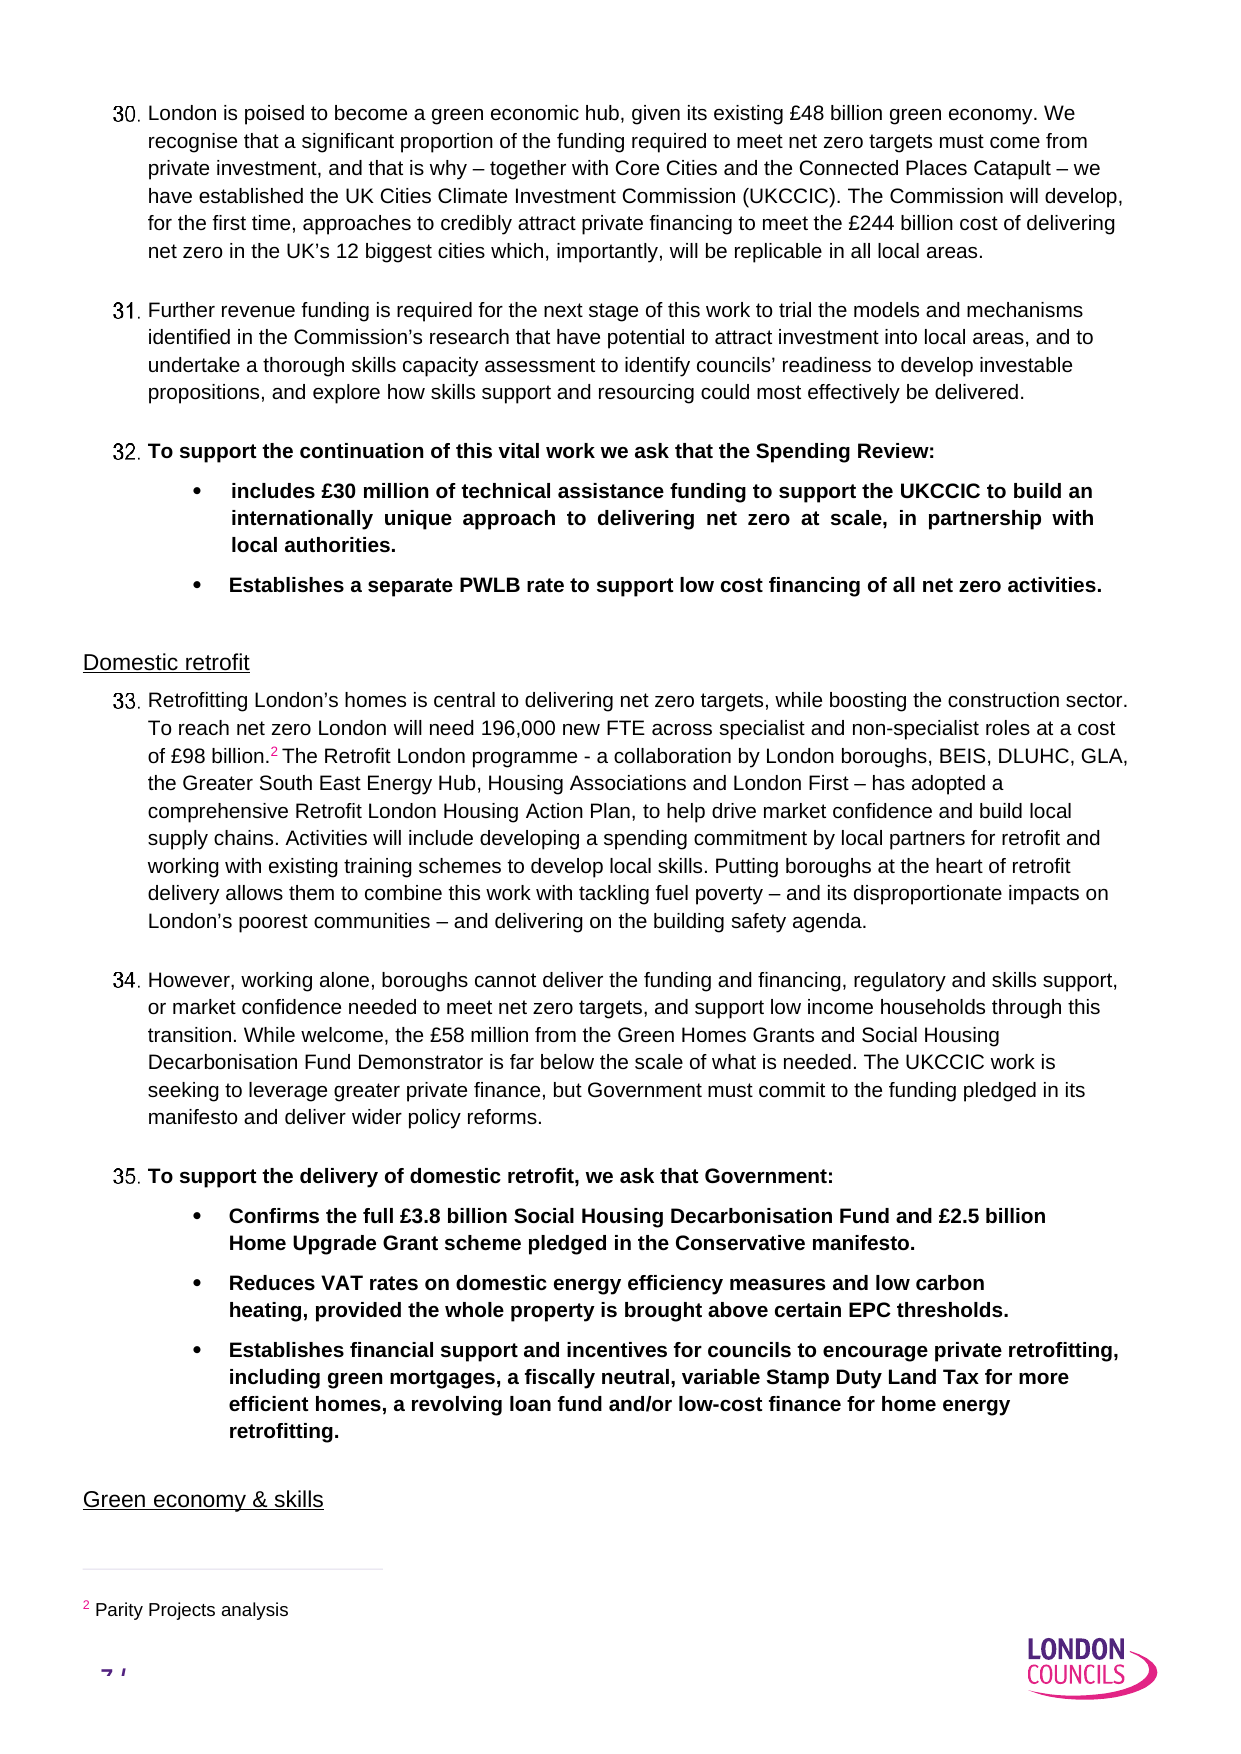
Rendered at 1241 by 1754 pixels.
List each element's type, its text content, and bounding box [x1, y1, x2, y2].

text 2 Parity Projects analysis [83, 1598, 1163, 1621]
text London is poised to become a green economic hub, given its existing £48 billion green economy. We recognise that a significant proportion of the funding required to meet net zero targets must come from private investment, and that is why – together with Core Cities and the Connected Places Catapult – we have established the UK Cities Climate Investment Commission (UKCCIC). The Commission will develop, for the first time, approaches to credibly attract private financing to meet the £244 billion cost of delivering net zero in the UK’s 12 biggest cities which, importantly, will be replicable in all local areas. [148, 101, 1130, 263]
list Establishes a separate PWLB rate to support low cost financing of all net zero activities. [193, 573, 1163, 597]
text Retrofitting London’s homes is central to delivering net zero targets, while boosting the construction sector. To reach net zero London will need 196,000 new FTE across specialist and non-specialist roles at a cost of £98 billion.2 The Retrofit London programme - a collaboration by London boroughs, BEIS, DLUHC, GLA, the Greater South East Energy Hub, Housing Associations and London First – has adopted a comprehensive Retrofit London Housing Action Plan, to help drive market confidence and build local supply chains. Activities will include developing a spending commitment by local partners for retrofit and working with existing training schemes to develop local skills. Putting boroughs at the heart of retrofit delivery allows them to combine this work with tackling fuel poverty – and its disproportionate impacts on London’s poorest communities – and delivering on the building safety agenda. [148, 688, 1132, 932]
picture [113, 302, 140, 319]
subtitle Green economy & skills [83, 1486, 1163, 1513]
picture [113, 443, 140, 460]
text To support the continuation of this vital work we ask that the Spending Review: [148, 439, 1163, 463]
list includes £30 million of technical assistance funding to support the UKCCIC to build an internationally unique approach to delivering net zero at scale, in partnership with local authorities. [193, 479, 1095, 557]
picture [113, 106, 140, 122]
list Establishes financial support and incentives for councils to encourage private retrofitting, including green mortgages, a fiscally neutral, variable Stamp Duty Land Tax for more efficient homes, a revolving loan fund and/or low-cost finance for home energy retrofitting. [193, 1338, 1127, 1443]
text Further revenue funding is required for the next stage of this work to trial the models and mechanisms identified in the Commission’s research that have potential to attract investment into local areas, and to undertake a thorough skills capacity assessment to identify councils’ readiness to develop investable propositions, and explore how skills support and resourcing could most effectively be delivered. [148, 298, 1097, 404]
list Confirms the full £3.8 billion Social Housing Decarbonisation Fund and £2.5 billion Home Upgrade Grant scheme pledged in the Conservative manifesto. [193, 1204, 1109, 1255]
picture [113, 972, 140, 988]
subtitle Domestic retrofit [83, 649, 1163, 676]
picture [113, 1168, 140, 1184]
picture [113, 693, 140, 709]
text To support the delivery of domestic retrofit, we ask that Government: [148, 1164, 1163, 1188]
list Reduces VAT rates on domestic energy efficiency measures and low carbon heating, provided the whole property is brought above certain EPC thresholds. [193, 1271, 1070, 1322]
text However, working alone, boroughs cannot deliver the funding and financing, regulatory and skills support, or market confidence needed to meet net zero targets, and support low income households through this transition. While welcome, the £58 million from the Green Homes Grants and Social Housing Decarbonisation Fund Demonstrator is far below the scale of what is needed. The UKCCIC work is seeking to leverage greater private finance, but Government must commit to the funding pledged in its manifesto and deliver wider policy reforms. [148, 967, 1121, 1129]
